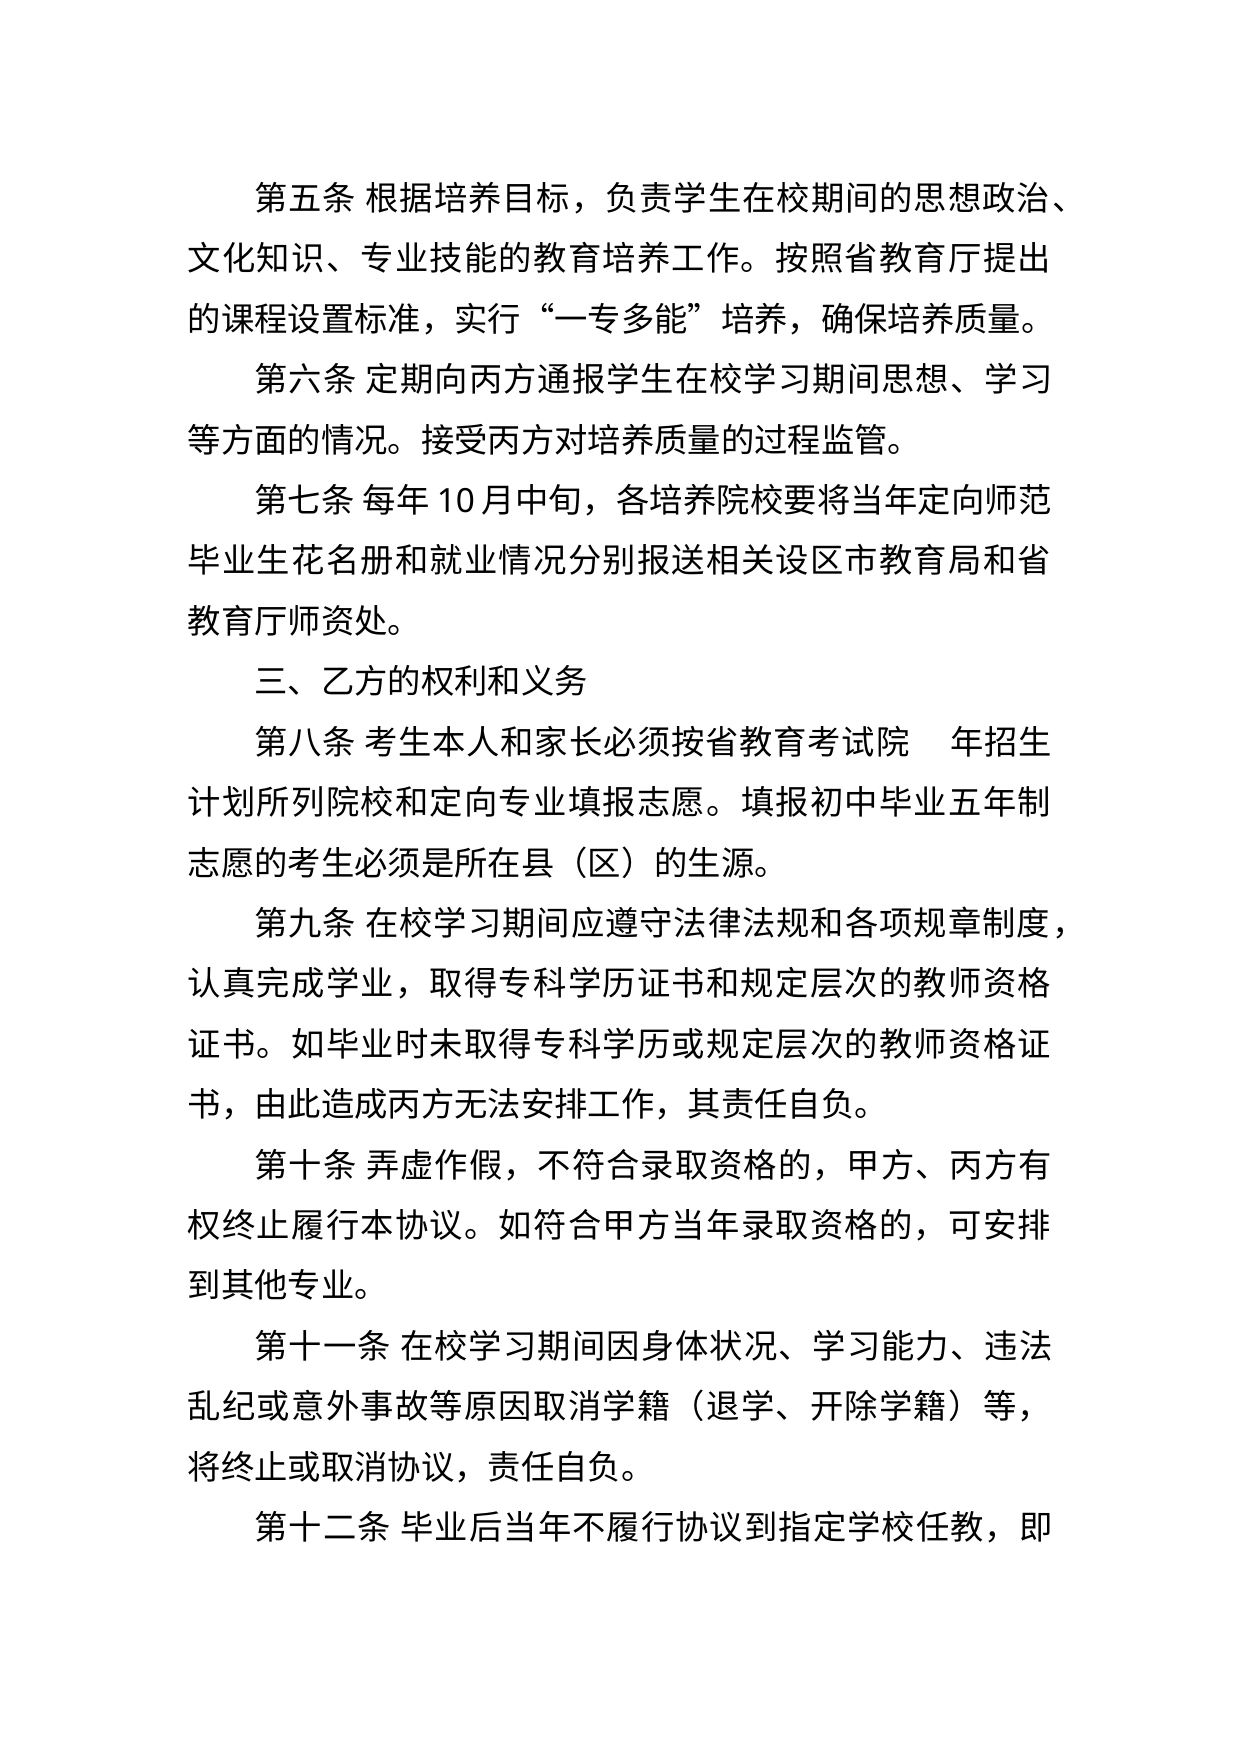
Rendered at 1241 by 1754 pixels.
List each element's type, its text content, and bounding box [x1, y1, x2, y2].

text 第六条 定期向丙方通报学生在校学习期间思想、学习等方面的情况。接受丙方对培养质量的过程监管。 [187, 343, 1053, 464]
text 第九条 在校学习期间应遵守法律法规和各项规章制度，认真完成学业，取得专科学历证书和规定层次的教师资格证书。如毕业时未取得专科学历或规定层次的教师资格证书，由此造成丙方无法安排工作，其责任自负。 [187, 887, 1053, 1129]
text 第十一条 在校学习期间因身体状况、学习能力、违法乱纪或意外事故等原因取消学籍（退学、开除学籍）等，将终止或取消协议，责任自负。 [187, 1310, 1053, 1491]
text 第八条 考生本人和家长必须按省教育考试院 年招生计划所列院校和定向专业填报志愿。填报初中毕业五年制志愿的考生必须是所在县（区）的生源。 [187, 706, 1053, 887]
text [187, 1491, 1053, 1552]
text 第十条 弄虚作假，不符合录取资格的，甲方、丙方有权终止履行本协议。如符合甲方当年录取资格的，可安排到其他专业。 [187, 1129, 1053, 1310]
text 第五条 根据培养目标，负责学生在校期间的思想政治、文化知识、专业技能的教育培养工作。按照省教育厅提出的课程设置标准，实行“一专多能”培养，确保培养质量。 [187, 162, 1053, 343]
text 第七条 每年10月中旬，各培养院校要将当年定向师范毕业生花名册和就业情况分别报送相关设区市教育局和省教育厅师资处。 [187, 464, 1053, 645]
text 三、乙方的权利和义务 [187, 645, 1053, 706]
